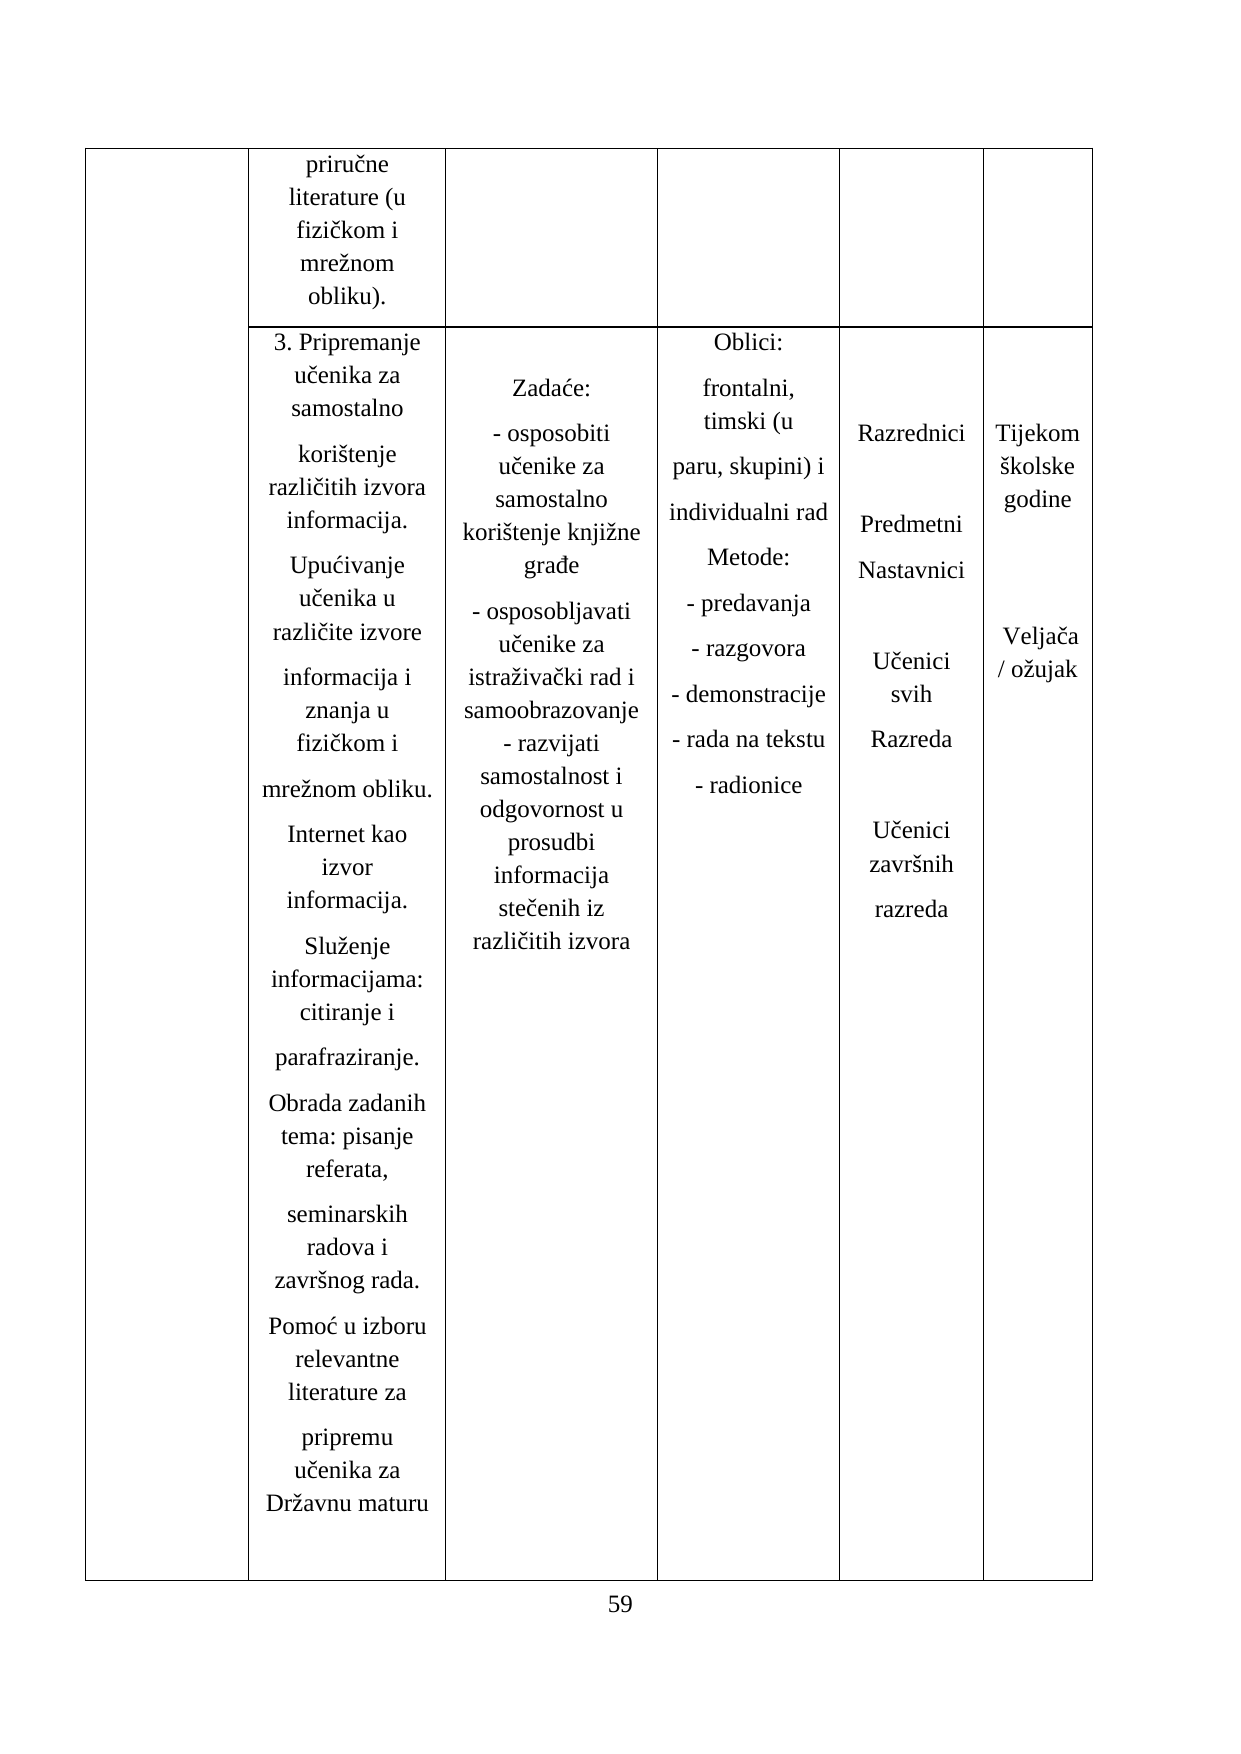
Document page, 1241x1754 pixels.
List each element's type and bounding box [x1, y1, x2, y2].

table_cell [249, 149, 445, 326]
table_cell [658, 328, 839, 1579]
table_cell [984, 328, 1092, 1579]
table_cell [840, 328, 983, 1579]
table_cell [840, 149, 983, 326]
table_cell [446, 328, 657, 1579]
table_cell [446, 149, 657, 326]
table_cell [658, 149, 839, 326]
table_cell [249, 328, 445, 1579]
table_cell [984, 149, 1092, 326]
